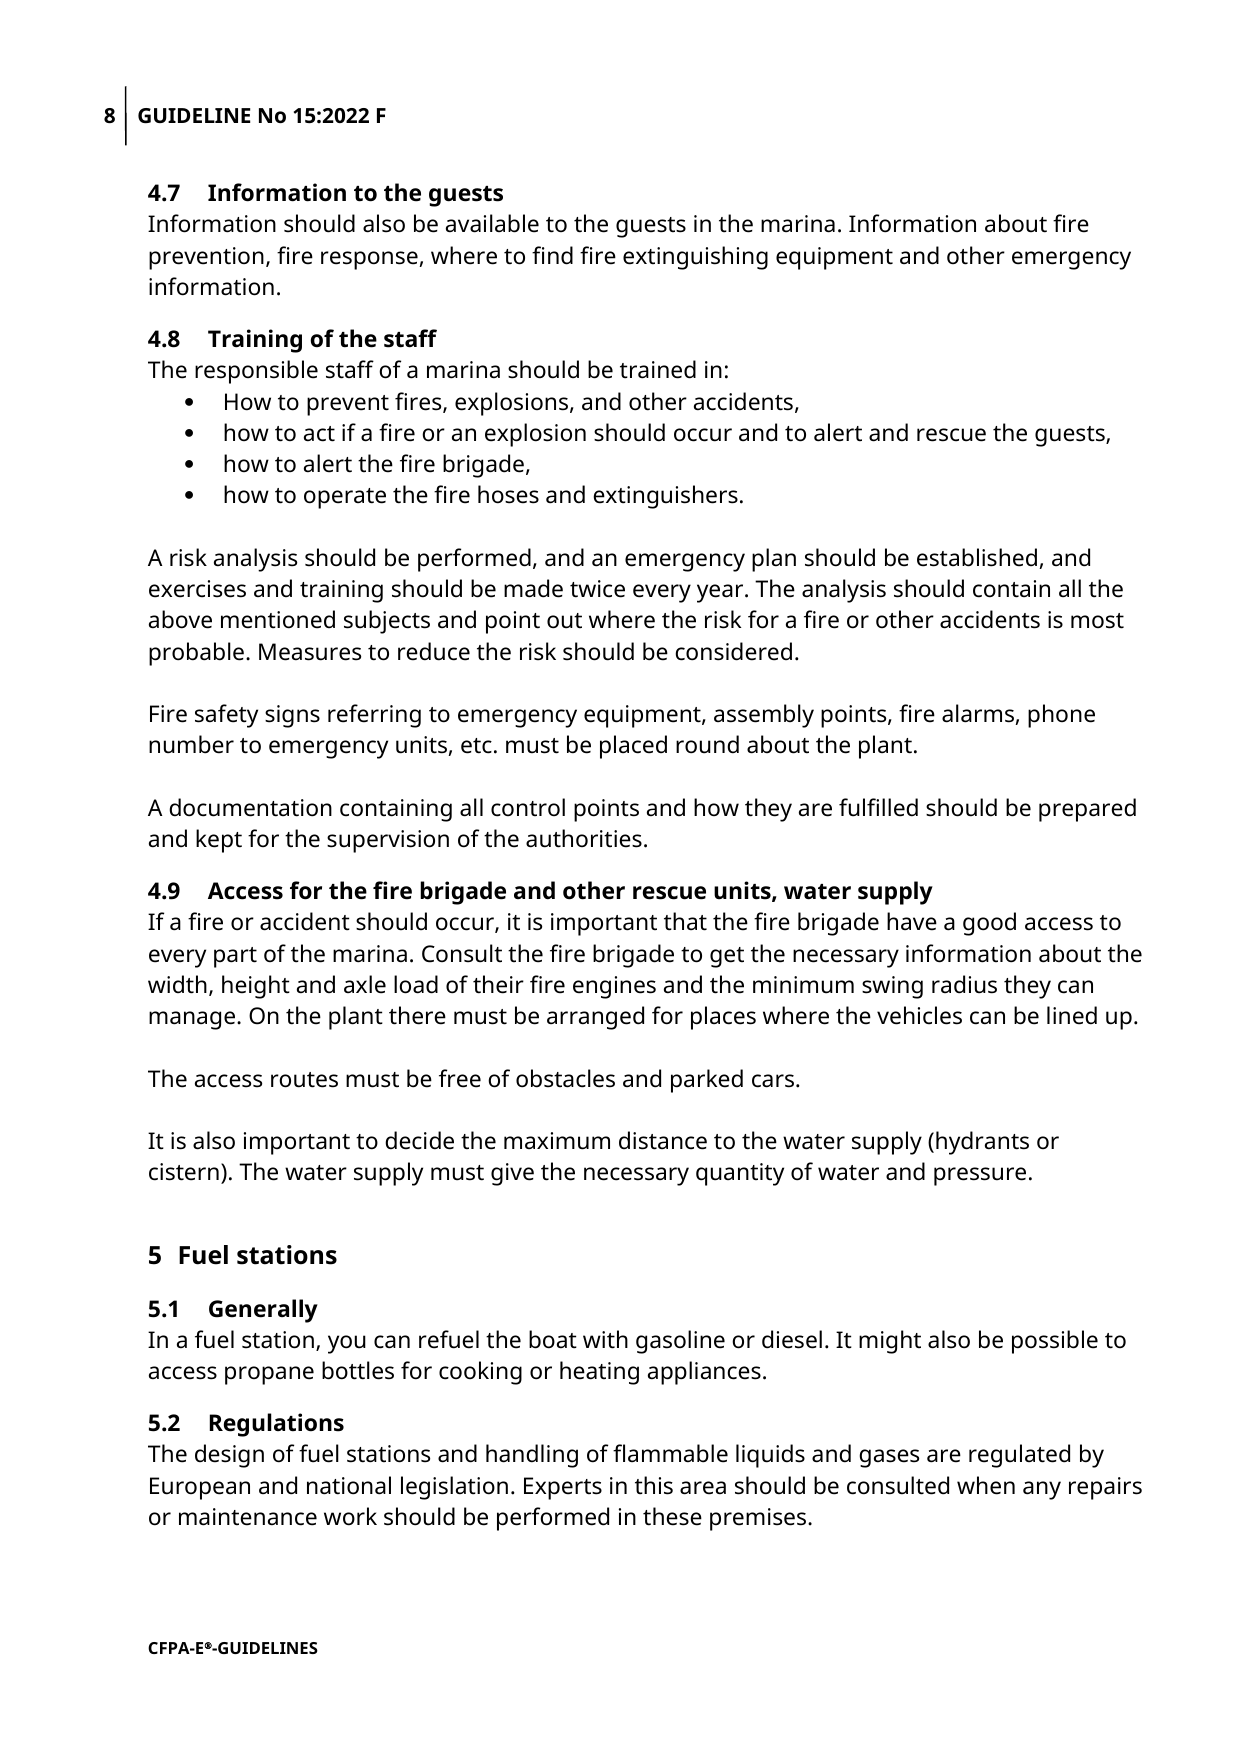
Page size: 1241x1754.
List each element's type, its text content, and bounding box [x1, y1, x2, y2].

list how to alert the fire brigade, [185, 448, 1152, 479]
text In a fuel station, you can refuel the boat with gasoline or diesel. It might also be possible to access propane bottles for cooking or heating appliances. [148, 1324, 1152, 1386]
text The responsible staff of a marina should be trained in: [148, 354, 1152, 386]
text Fire safety signs referring to emergency equipment, assembly points, fire alarms, phone number to emergency units, etc. must be placed round about the plant. [148, 698, 1152, 761]
subtitle Regulations [148, 1407, 1152, 1438]
subtitle Generally [148, 1292, 1152, 1324]
subtitle Fuel stations [148, 1238, 1152, 1272]
text If a fire or accident should occur, it is important that the fire brigade have a good access to every part of the marina. Consult the fire brigade to get the necessary information about the width, height and axle load of their fire engines and the minimum swing radius they can manage. On the plant there must be arranged for places where the vehicles can be lined up. [148, 906, 1152, 1031]
text A documentation containing all control points and how they are fulfilled should be prepared and kept for the supervision of the authorities. [148, 792, 1152, 854]
text The access routes must be free of obstacles and parked cars. [148, 1063, 1152, 1094]
subtitle Training of the staff [148, 323, 1152, 354]
list how to act if a fire or an explosion should occur and to alert and rescue the guests, [185, 417, 1152, 448]
subtitle Access for the fire brigade and other rescue units, water supply [148, 875, 1152, 906]
text Information should also be available to the guests in the marina. Information about fire prevention, fire response, where to find fire extinguishing equipment and other emergency information. [148, 208, 1152, 302]
text The design of fuel stations and handling of flammable liquids and gases are regulated by European and national legislation. Experts in this area should be consulted when any repairs or maintenance work should be performed in these premises. [148, 1438, 1152, 1532]
list How to prevent fires, explosions, and other accidents, [185, 386, 1152, 417]
text It is also important to decide the maximum distance to the water supply (hydrants or cistern). The water supply must give the necessary quantity of water and pressure. [148, 1125, 1152, 1188]
subtitle Information to the guests [148, 177, 1152, 208]
list how to operate the fire hoses and extinguishers. [185, 479, 1152, 511]
text A risk analysis should be performed, and an emergency plan should be established, and exercises and training should be made twice every year. The analysis should contain all the above mentioned subjects and point out where the risk for a fire or other accidents is most probable. Measures to reduce the risk should be considered. [148, 542, 1152, 667]
